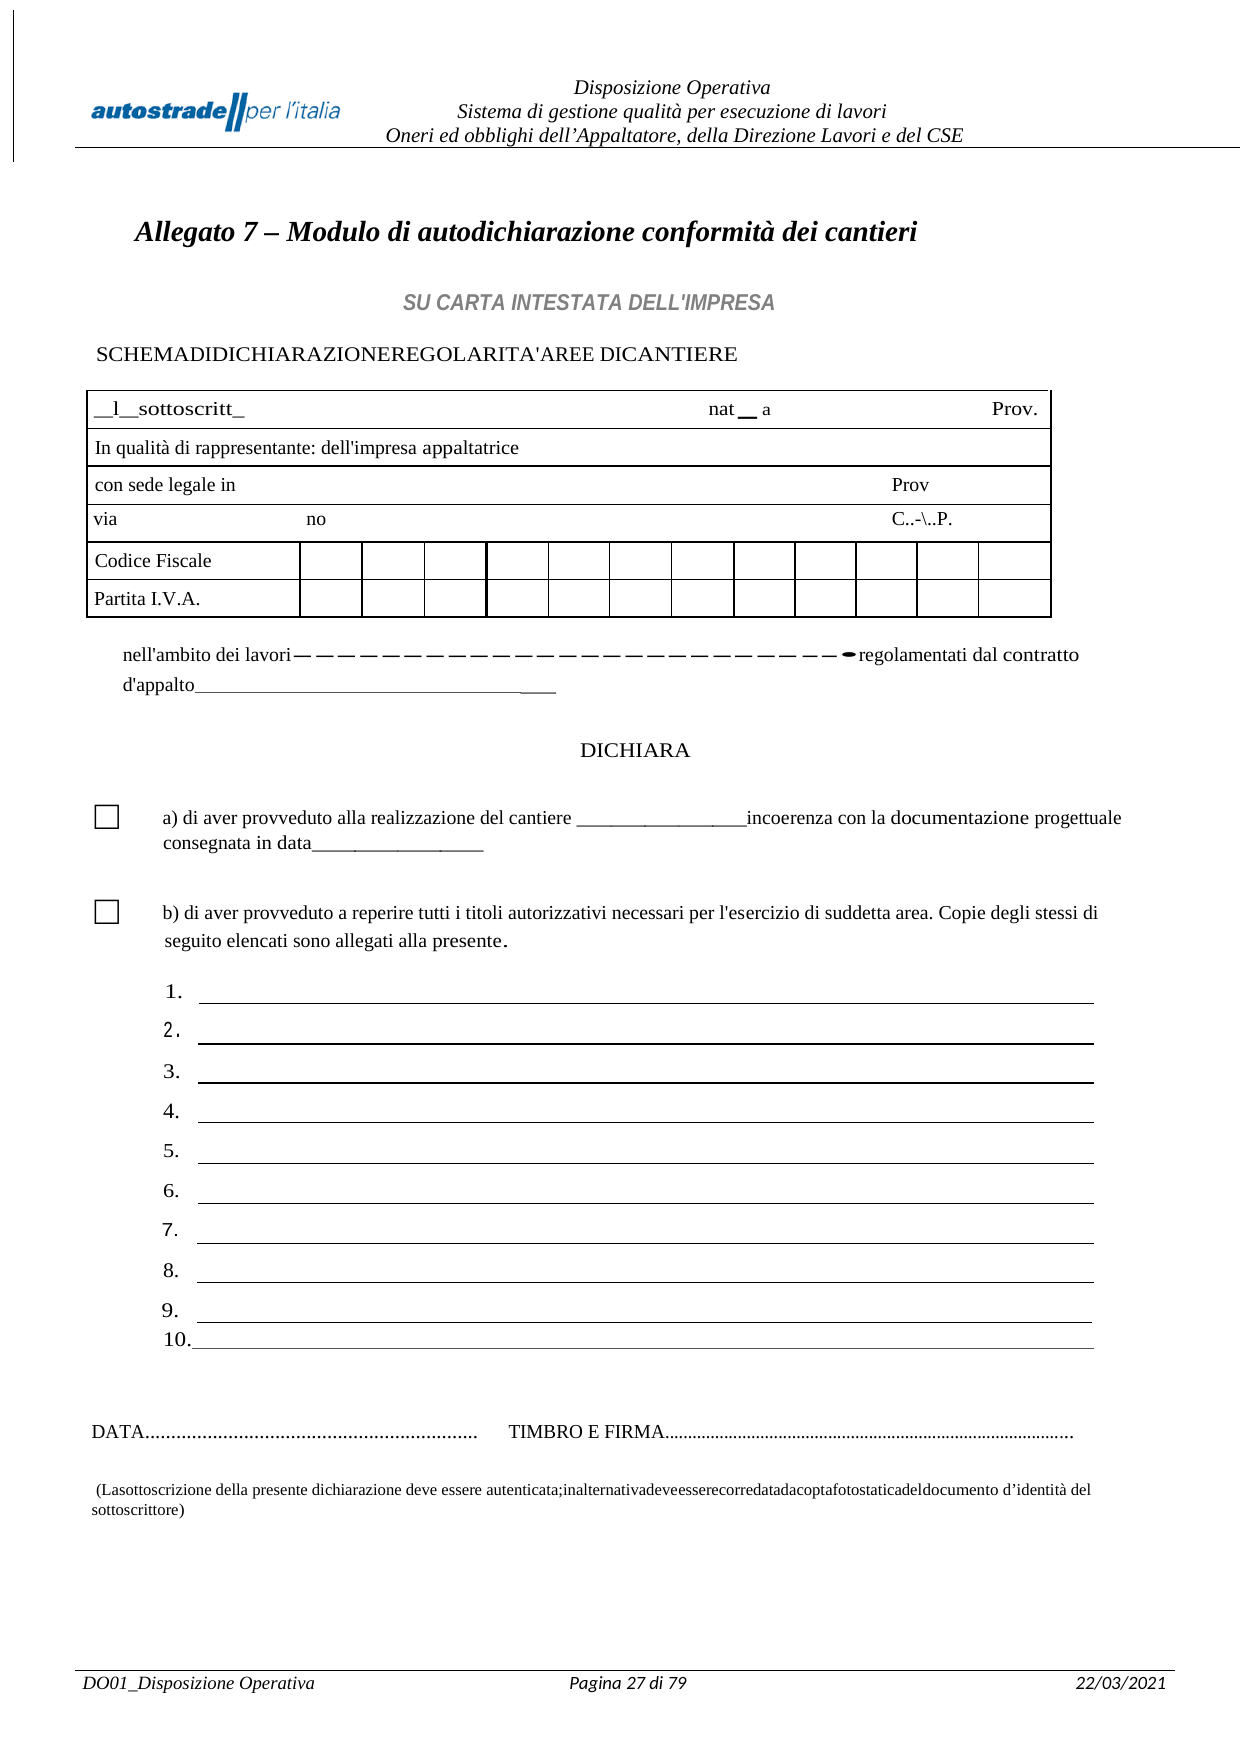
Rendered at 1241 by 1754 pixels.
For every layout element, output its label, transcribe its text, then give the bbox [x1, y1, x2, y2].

table_cell [918, 543, 978, 579]
table_cell [735, 580, 794, 616]
table_cell [425, 580, 485, 616]
table_cell In qualità di rappresentante: dell'impresa appaltatrice [88, 429, 1050, 465]
table_cell [363, 580, 424, 616]
table_cell 6. [157, 1172, 190, 1212]
table_cell 9. [157, 1291, 190, 1329]
table_cell [190, 1172, 1101, 1212]
table_cell [190, 1012, 1101, 1053]
table_cell [672, 580, 733, 616]
table_cell 7. [157, 1212, 190, 1251]
table_cell [425, 543, 485, 579]
table_cell [488, 543, 548, 579]
table_cell [301, 543, 361, 579]
table_cell [857, 543, 916, 579]
table_cell 8. [157, 1251, 190, 1291]
table_cell [857, 580, 916, 616]
table_cell [363, 543, 424, 579]
table_header [190, 972, 1101, 1012]
text nell'ambito dei lavori-------------------------•regolamentati dal contratto d'appalto _ [123, 643, 1147, 695]
text DICHIARA [551, 738, 719, 762]
text DATA................................................................ TIMBRO E FIRMA.......................................................................................... [91, 1418, 1167, 1443]
table_cell [190, 1251, 1101, 1291]
table_cell 5. [157, 1132, 190, 1172]
table_cell [190, 1092, 1101, 1132]
table_cell [301, 580, 361, 616]
text □ a) di aver provveduto alla realizzazione del cantiere _____incoerenza con la documentazione progettuale consegnata in data____ [94, 788, 1151, 854]
table_cell [549, 543, 609, 579]
table_cell [979, 543, 1050, 579]
table_cell [488, 580, 548, 616]
table_cell [610, 543, 671, 579]
table_cell [918, 580, 978, 616]
table_cell Codice Fiscale [88, 543, 299, 579]
table_cell [190, 1291, 1101, 1329]
table_cell [796, 543, 855, 579]
picture [88, 88, 342, 134]
table_cell [190, 1212, 1101, 1251]
table_cell [735, 543, 794, 579]
text 10. [163, 1329, 1167, 1350]
text □ b) di aver provveduto a reperire tutti i titoli autorizzativi necessari per l'esercizio di suddetta area. Copie degli stessi di seguito elencati sono allegati alla presente. [94, 879, 1151, 952]
table_cell 2. [157, 1012, 190, 1053]
table_cell [190, 1132, 1101, 1172]
table_cell 4. [157, 1092, 190, 1132]
text SU CARTA INTESTATA DELL'IMPRESA [403, 289, 1167, 315]
table_header _l_sottoscritt_ nat-a Prov. [88, 391, 1048, 428]
table_header 1. [157, 972, 190, 1012]
table_cell [610, 580, 671, 616]
table_cell Partita I.V.A. [88, 580, 299, 616]
table_cell [549, 580, 609, 616]
text (Lasottoscrizione della presente dichiarazione deve essere autenticata;inalternativadeveesserecorredatadacoptafotostaticadeldocumento d’identità del sottoscrittore) [91, 1480, 1132, 1518]
table_cell [190, 1053, 1101, 1092]
text SCHEMADIDICHIARAZIONEREGOLARITA'AREE DICANTIERE [96, 341, 1167, 365]
table_cell [979, 580, 1050, 616]
table_cell [796, 580, 855, 616]
table_cell via no C..-\..P. [88, 505, 1050, 541]
subtitle Allegato 7 – Modulo di autodichiarazione conformità dei cantieri [135, 214, 1165, 248]
table_cell 3. [157, 1053, 190, 1092]
table_cell [672, 543, 733, 579]
table_cell con sede legale in Prov [88, 467, 1050, 504]
